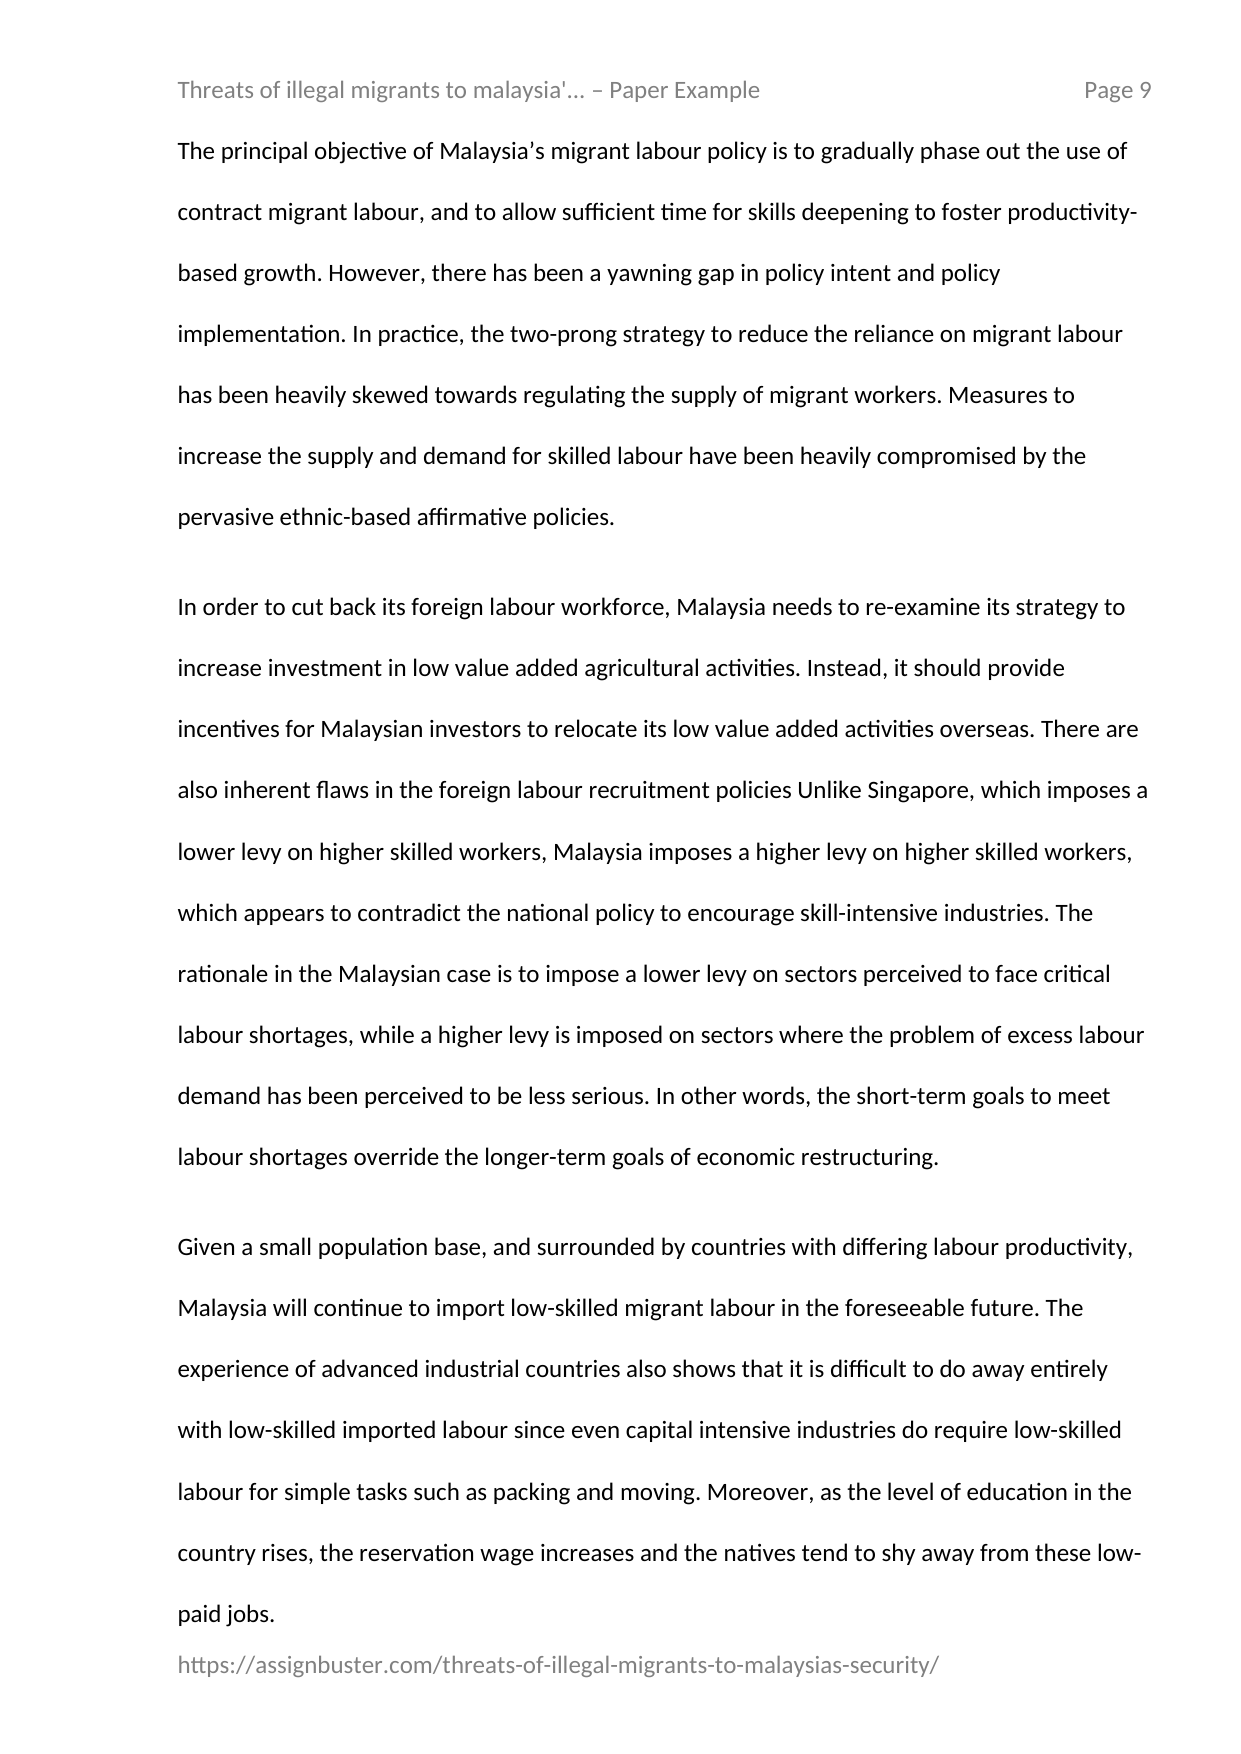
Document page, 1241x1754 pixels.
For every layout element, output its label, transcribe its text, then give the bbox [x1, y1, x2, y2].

text The principal objective of Malaysia’s migrant labour policy is to gradually phase out the use of contract migrant labour, and to allow sufficient time for skills deepening to foster productivity-based growth. However, there has been a yawning gap in policy intent and policy implementation. In practice, the two-prong strategy to reduce the reliance on migrant labour has been heavily skewed towards regulating the supply of migrant workers. Measures to increase the supply and demand for skilled labour have been heavily compromised by the pervasive ethnic-based affirmative policies. [177, 135, 1152, 532]
text In order to cut back its foreign labour workforce, Malaysia needs to re-examine its strategy to increase investment in low value added agricultural activities. Instead, it should provide incentives for Malaysian investors to relocate its low value added activities overseas. There are also inherent flaws in the foreign labour recruitment policies Unlike Singapore, which imposes a lower levy on higher skilled workers, Malaysia imposes a higher levy on higher skilled workers, which appears to contradict the national policy to encourage skill-intensive industries. The rationale in the Malaysian case is to impose a lower levy on sectors perceived to face critical labour shortages, while a higher levy is imposed on sectors where the problem of excess labour demand has been perceived to be less serious. In other words, the short-term goals to meet labour shortages override the longer-term goals of economic restructuring. [177, 592, 1152, 1171]
text Given a small population base, and surrounded by countries with differing labour productivity, Malaysia will continue to import low-skilled migrant labour in the foreseeable future. The experience of advanced industrial countries also shows that it is difficult to do away entirely with low-skilled imported labour since even capital intensive industries do require low-skilled labour for simple tasks such as packing and moving. Moreover, as the level of education in the country rises, the reservation wage increases and the natives tend to shy away from these low-paid jobs. [177, 1231, 1152, 1628]
